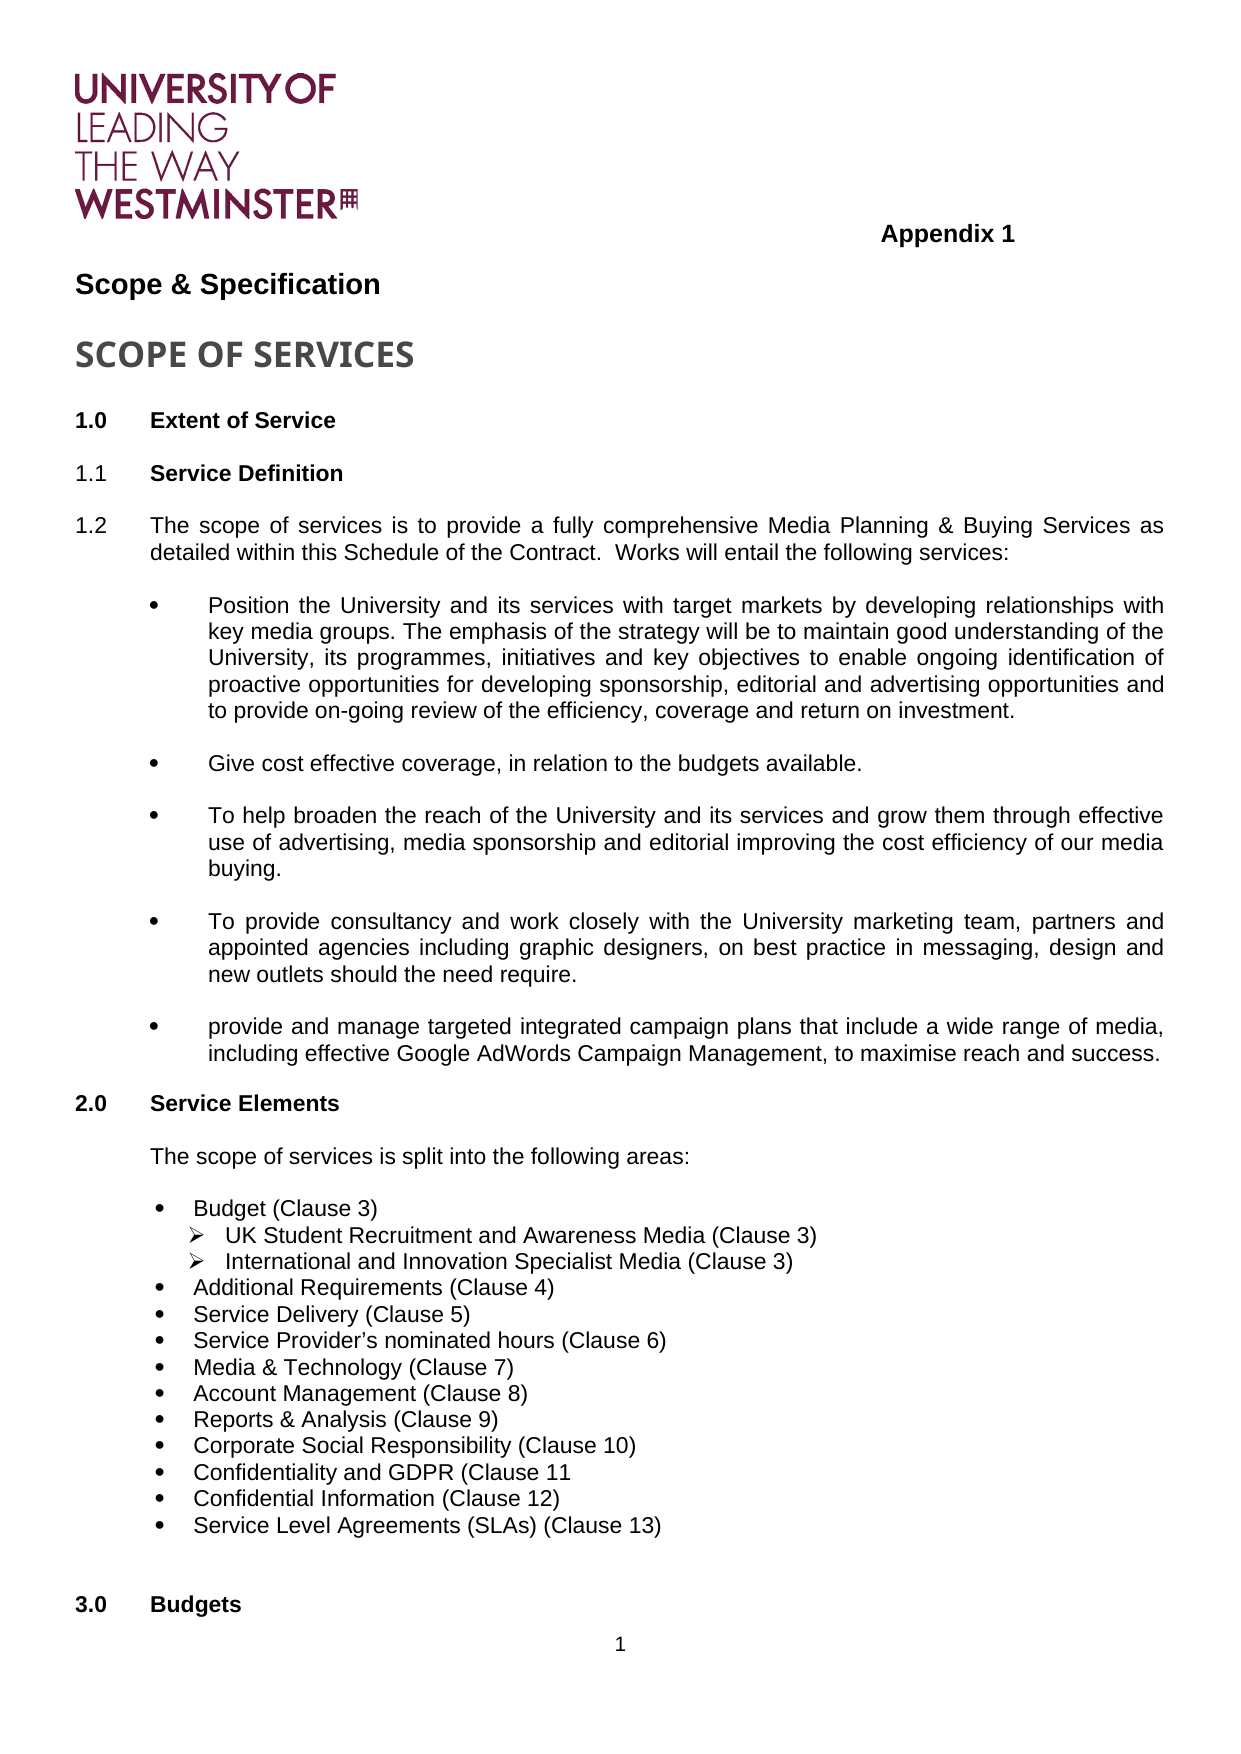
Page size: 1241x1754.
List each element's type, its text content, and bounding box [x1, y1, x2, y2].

list Give cost effective coverage, in relation to the budgets available. [150, 750, 1165, 776]
list Budget (Clause 3) [156, 1195, 1165, 1222]
list Confidential Information (Clause 12) [156, 1485, 1165, 1512]
list Service Definition [75, 460, 1165, 486]
list Reports & Analysis (Clause 9) [156, 1406, 1165, 1432]
list The scope of services is split into the following areas: [150, 1143, 1165, 1169]
list Position the University and its services with target markets by developing relationships with key media groups. The emphasis of the strategy will be to maintain good understanding of the University, its programmes, initiatives and key objectives to enable ongoing identification of proactive opportunities for developing sponsorship, editorial and advertising opportunities and to provide on-going review of the efficiency, coverage and return on investment. [150, 592, 1165, 723]
picture [75, 73, 358, 219]
list Additional Requirements (Clause 4) [156, 1274, 1165, 1301]
list To provide consultancy and work closely with the University marketing team, partners and appointed agencies including graphic designers, on best practice in messaging, design and new outlets should the need require. [150, 908, 1165, 987]
list UK Student Recruitment and Awareness Media (Clause 3) [187, 1222, 1165, 1248]
list To help broaden the reach of the University and its services and grow them through effective use of advertising, media sponsorship and editorial improving the cost efficiency of our media buying. [150, 802, 1165, 881]
list provide and manage targeted integrated campaign plans that include a wide range of media, including effective Google AdWords Campaign Management, to maximise reach and success. [150, 1013, 1165, 1066]
list Service Provider’s nominated hours (Clause 6) [156, 1327, 1165, 1353]
text SCOPE OF SERVICES [75, 330, 1165, 378]
list International and Innovation Specialist Media (Clause 3) [187, 1248, 1165, 1274]
list Budgets [75, 1591, 1165, 1617]
list Confidentiality and GDPR (Clause 11 [156, 1459, 1165, 1485]
list Corporate Social Responsibility (Clause 10) [156, 1432, 1165, 1459]
list The scope of services is to provide a fully comprehensive Media Planning & Buying Services as detailed within this Schedule of the Contract. Works will entail the following services: [75, 512, 1165, 565]
text Scope & Specification [75, 267, 1165, 301]
list Extent of Service [75, 407, 1165, 433]
list Service Level Agreements (SLAs) (Clause 13) [156, 1512, 1165, 1538]
list Account Management (Clause 8) [156, 1380, 1165, 1406]
list Service Elements [75, 1090, 1165, 1116]
list Service Delivery (Clause 5) [156, 1301, 1165, 1327]
list Media & Technology (Clause 7) [156, 1353, 1165, 1380]
